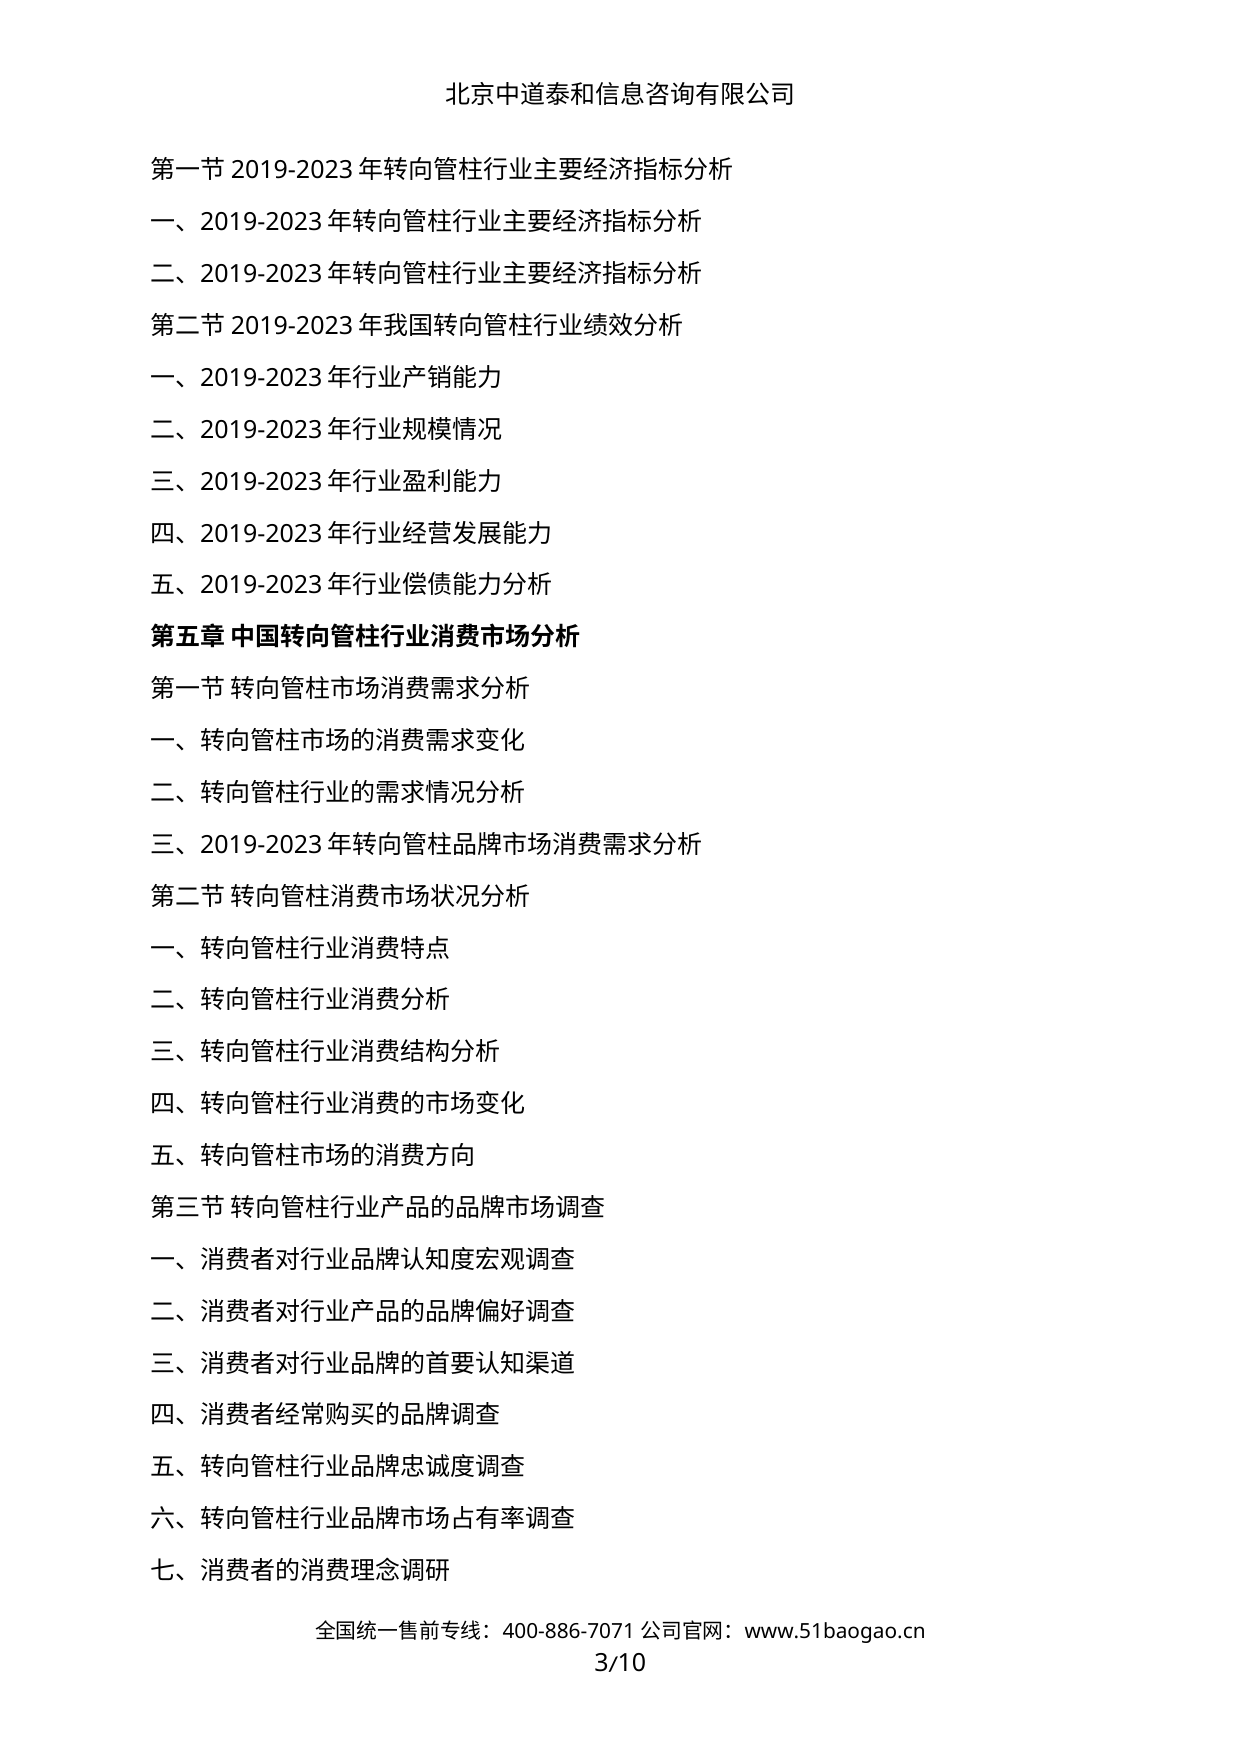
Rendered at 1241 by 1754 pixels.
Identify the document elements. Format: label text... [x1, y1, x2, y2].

text 一、2019-2023年转向管柱行业主要经济指标分析 [150, 202, 1090, 238]
text 三、2019-2023年行业盈利能力 [150, 461, 1090, 497]
text 七、消费者的消费理念调研 [150, 1551, 1090, 1587]
text 二、消费者对行业产品的品牌偏好调查 [150, 1291, 1090, 1327]
text 二、转向管柱行业消费分析 [150, 980, 1090, 1016]
text 二、2019-2023年行业规模情况 [150, 409, 1090, 446]
text 第二节 2019-2023年我国转向管柱行业绩效分析 [150, 306, 1090, 342]
text 五、2019-2023年行业偿债能力分析 [150, 565, 1090, 601]
text 三、转向管柱行业消费结构分析 [150, 1032, 1090, 1068]
text 一、2019-2023年行业产销能力 [150, 357, 1090, 394]
text 五、转向管柱市场的消费方向 [150, 1136, 1090, 1172]
text 四、消费者经常购买的品牌调查 [150, 1395, 1090, 1431]
text 第一节 转向管柱市场消费需求分析 [150, 669, 1090, 705]
text 五、转向管柱行业品牌忠诚度调查 [150, 1447, 1090, 1483]
text 三、消费者对行业品牌的首要认知渠道 [150, 1343, 1090, 1379]
text 三、2019-2023年转向管柱品牌市场消费需求分析 [150, 824, 1090, 861]
text 第一节 2019-2023年转向管柱行业主要经济指标分析 [150, 150, 1090, 186]
text 一、转向管柱行业消费特点 [150, 928, 1090, 964]
text 第三节 转向管柱行业产品的品牌市场调查 [150, 1187, 1090, 1224]
text 第二节 转向管柱消费市场状况分析 [150, 876, 1090, 912]
text 六、转向管柱行业品牌市场占有率调查 [150, 1499, 1090, 1535]
text 二、2019-2023年转向管柱行业主要经济指标分析 [150, 254, 1090, 290]
text 四、2019-2023年行业经营发展能力 [150, 513, 1090, 549]
text 二、转向管柱行业的需求情况分析 [150, 772, 1090, 809]
text 四、转向管柱行业消费的市场变化 [150, 1084, 1090, 1120]
text 一、消费者对行业品牌认知度宏观调查 [150, 1239, 1090, 1276]
text 一、转向管柱市场的消费需求变化 [150, 721, 1090, 757]
text 第五章 中国转向管柱行业消费市场分析 [150, 617, 1090, 653]
